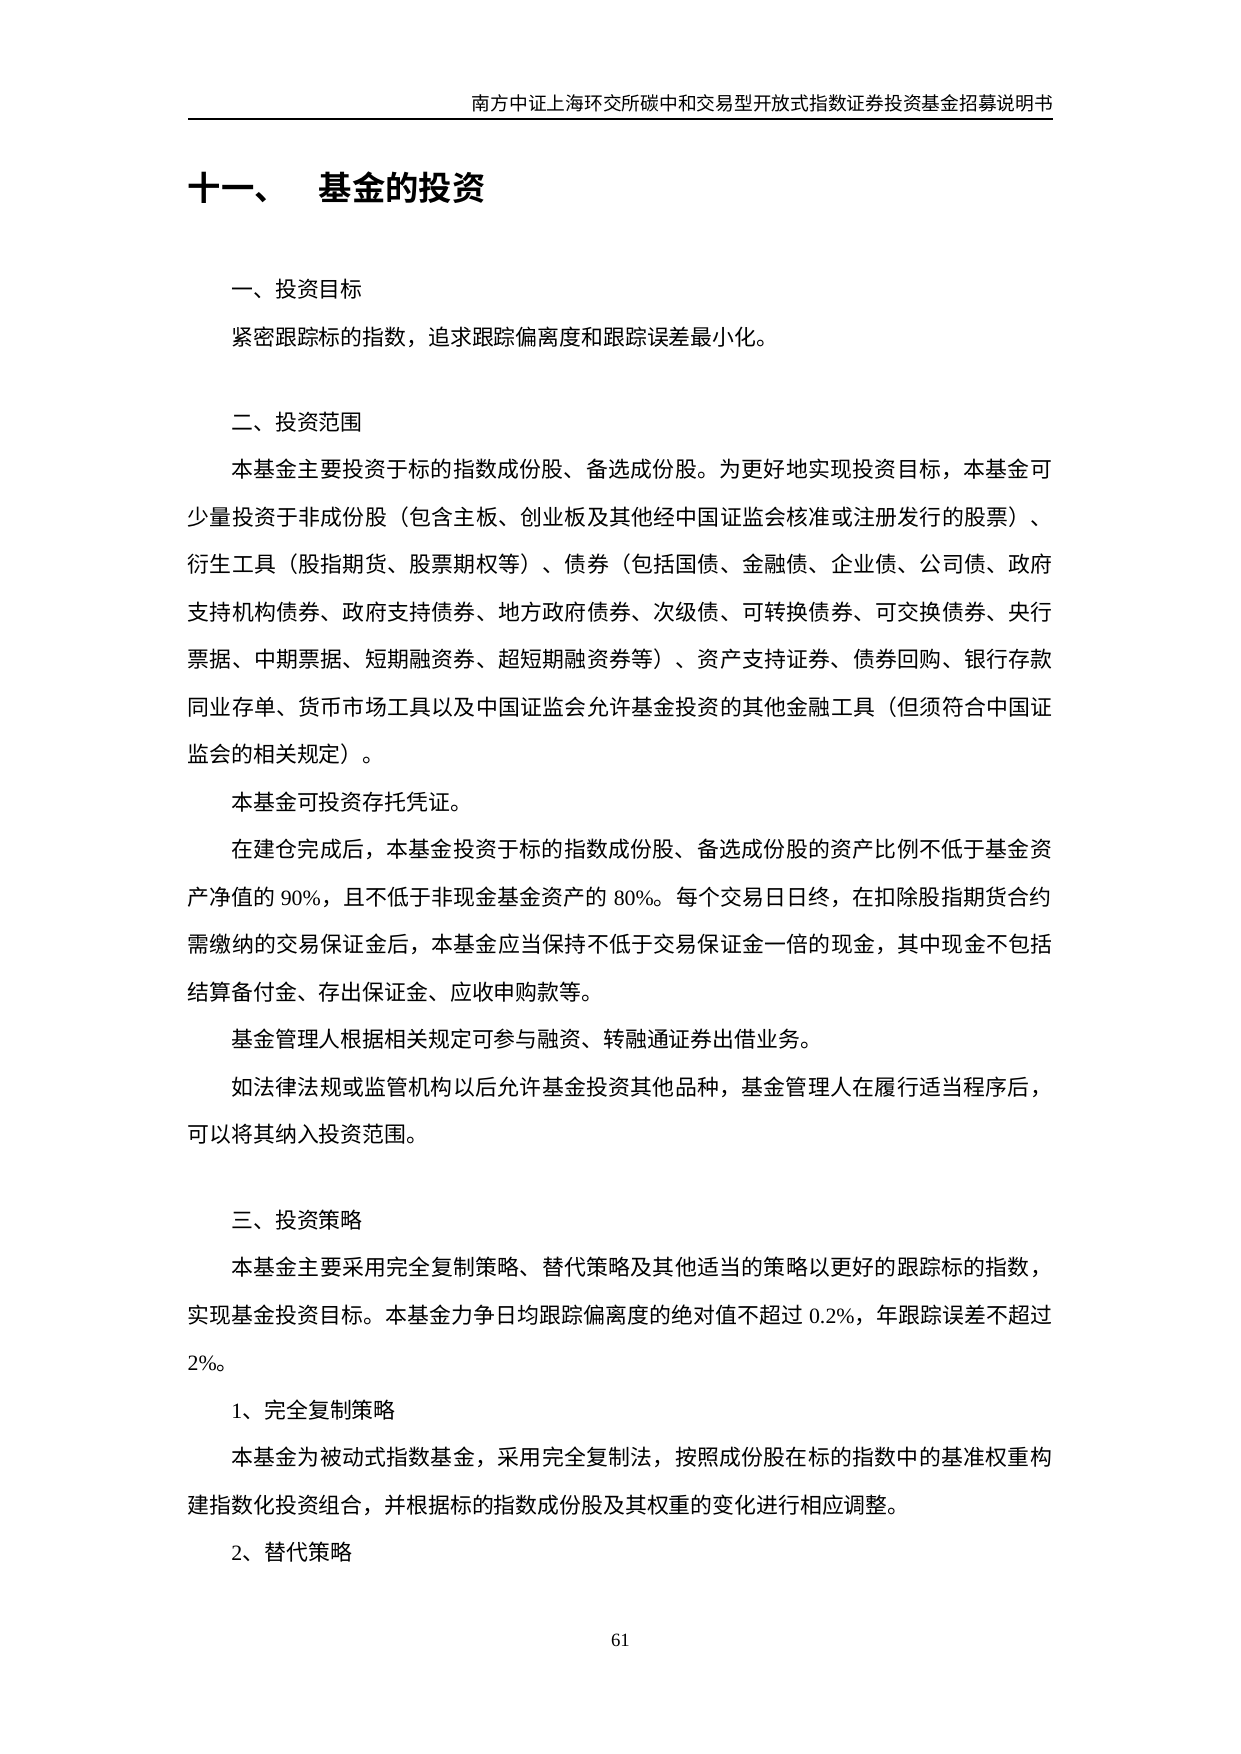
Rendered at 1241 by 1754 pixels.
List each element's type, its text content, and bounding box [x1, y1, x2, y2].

text 一、投资目标 [187, 272, 1053, 304]
text 本基金主要投资于标的指数成份股、备选成份股。为更好地实现投资目标，本基金可少量投资于非成份股（包含主板、创业板及其他经中国证监会核准或注册发行的股票）、衍生工具（股指期货、股票期权等）、债券（包括国债、金融债、企业债、公司债、政府支持机构债券、政府支持债券、地方政府债券、次级债、可转换债券、可交换债券、央行票据、中期票据、短期融资券、超短期融资券等）、资产支持证券、债券回购、银行存款、同业存单、货币市场工具以及中国证监会允许基金投资的其他金融工具（但须符合中国证监会的相关规定）。 [187, 452, 1053, 769]
text 三、投资策略 [187, 1203, 1053, 1234]
text 基金管理人根据相关规定可参与融资、转融通证券出借业务。 [187, 1022, 1053, 1054]
text 本基金可投资存托凭证。 [187, 785, 1053, 817]
text 1、完全复制策略 [187, 1393, 1053, 1424]
text 紧密跟踪标的指数，追求跟踪偏离度和跟踪误差最小化。 [187, 319, 1053, 351]
text 本基金为被动式指数基金，采用完全复制法，按照成份股在标的指数中的基准权重构建指数化投资组合，并根据标的指数成份股及其权重的变化进行相应调整。 [187, 1440, 1053, 1519]
text 本基金主要采用完全复制策略、替代策略及其他适当的策略以更好的跟踪标的指数，实现基金投资目标。本基金力争日均跟踪偏离度的绝对值不超过0.2%，年跟踪误差不超过2%。 [187, 1250, 1053, 1377]
subtitle 基金的投资 [187, 162, 1053, 210]
text 如法律法规或监管机构以后允许基金投资其他品种，基金管理人在履行适当程序后，可以将其纳入投资范围。 [187, 1070, 1053, 1149]
text 2、替代策略 [187, 1535, 1053, 1567]
text 在建仓完成后，本基金投资于标的指数成份股、备选成份股的资产比例不低于基金资产净值的90%，且不低于非现金基金资产的80%。每个交易日日终，在扣除股指期货合约需缴纳的交易保证金后，本基金应当保持不低于交易保证金一倍的现金，其中现金不包括结算备付金、存出保证金、应收申购款等。 [187, 832, 1053, 1007]
text 二、投资范围 [187, 405, 1053, 437]
